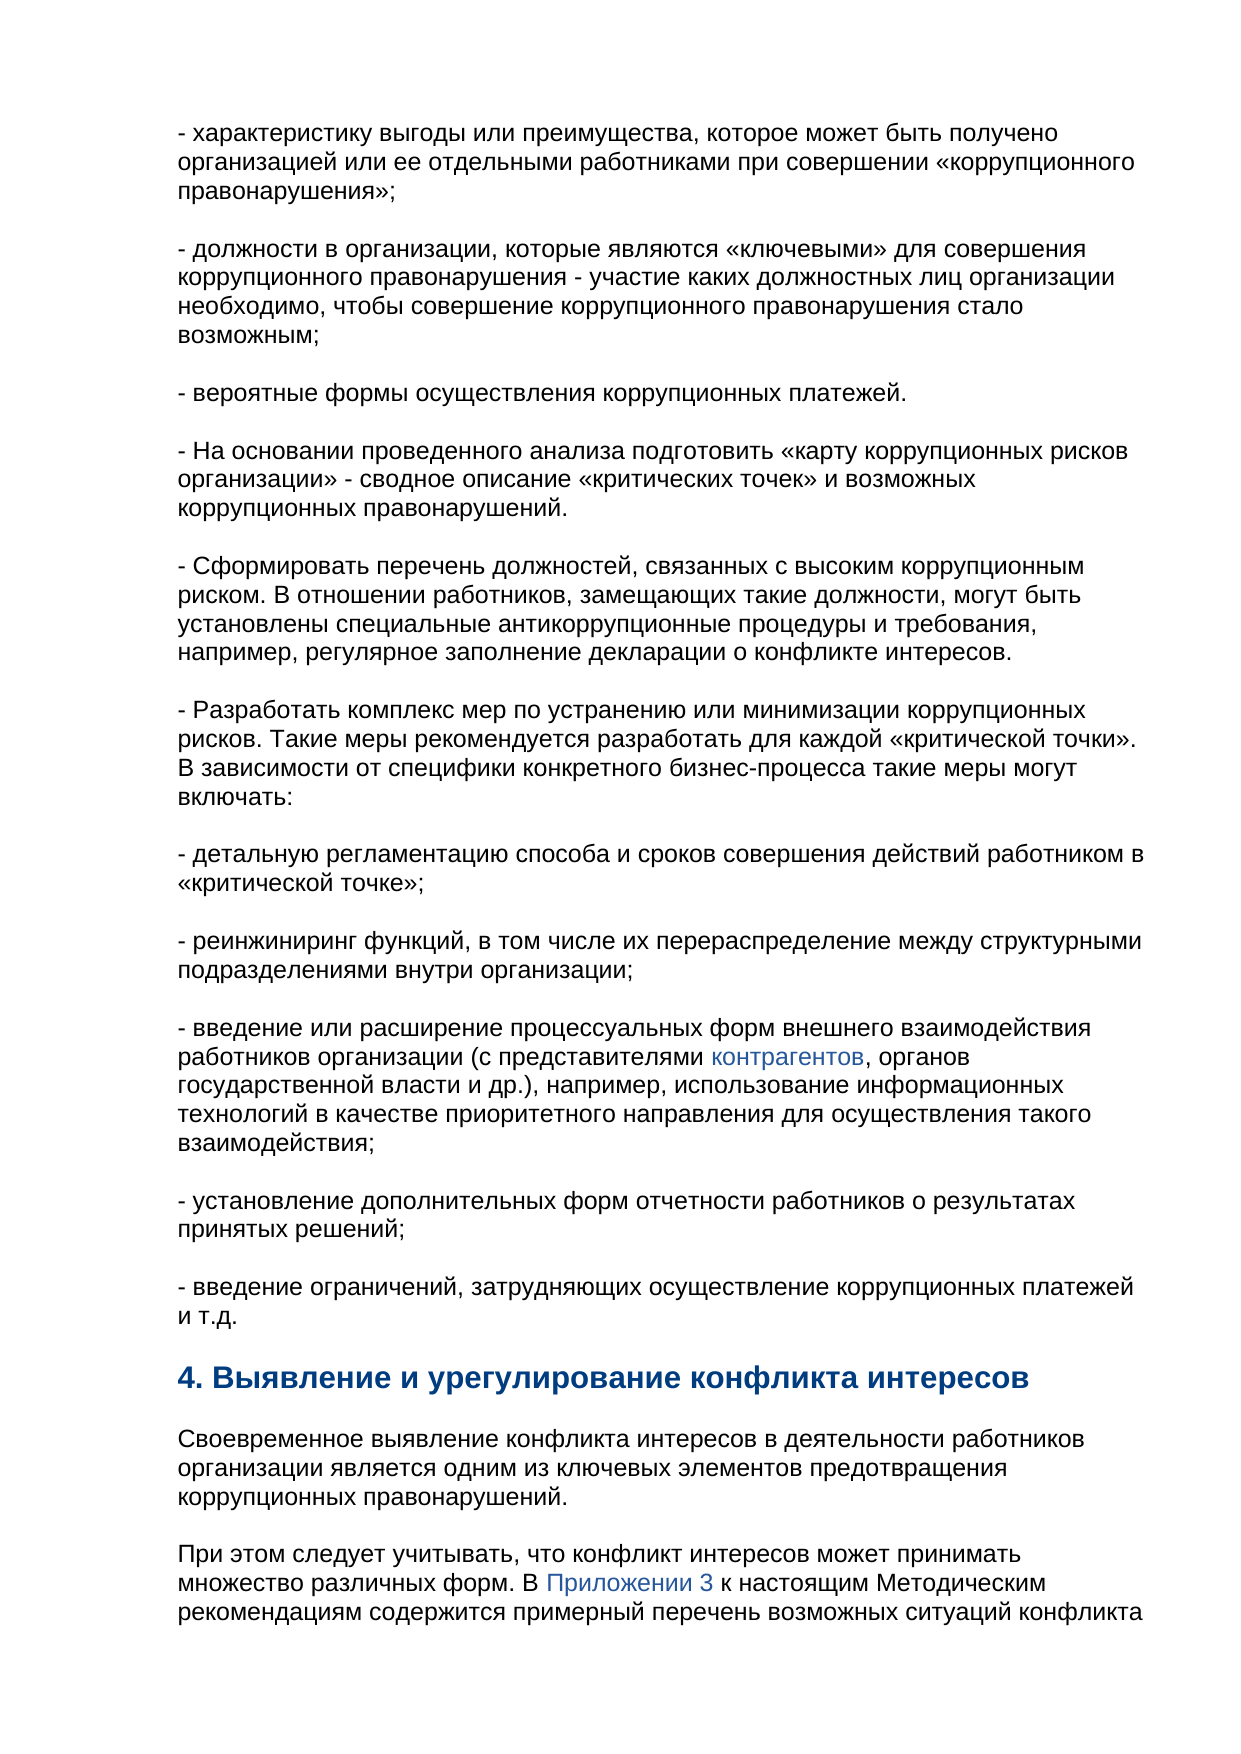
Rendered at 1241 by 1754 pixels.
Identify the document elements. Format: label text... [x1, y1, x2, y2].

text - введение ограничений, затрудняющих осуществление коррупционных платежей и т.д. [177, 1272, 1152, 1330]
text 4. Выявление и урегулирование конфликта интересов [177, 1359, 1152, 1395]
text - детальную регламентацию способа и сроков совершения действий работником в «критической точке»; [177, 839, 1152, 897]
text - Разработать комплекс мер по устранению или минимизации коррупционных рисков. Такие меры рекомендуется разработать для каждой «критической точки». В зависимости от специфики конкретного бизнес-процесса такие меры могут включать: [177, 695, 1152, 810]
text - Сформировать перечень должностей, связанных с высоким коррупционным риском. В отношении работников, замещающих такие должности, могут быть установлены специальные антикоррупционные процедуры и требования, например, регулярное заполнение декларации о конфликте интересов. [177, 551, 1152, 666]
text - характеристику выгоды или преимущества, которое может быть получено организацией или ее отдельными работниками при совершении «коррупционного правонарушения»; [177, 118, 1152, 204]
text - На основании проведенного анализа подготовить «карту коррупционных рисков организации» - сводное описание «критических точек» и возможных коррупционных правонарушений. [177, 436, 1152, 522]
text - должности в организации, которые являются «ключевыми» для совершения коррупционного правонарушения - участие каких должностных лиц организации необходимо, чтобы совершение коррупционного правонарушения стало возможным; [177, 233, 1152, 348]
text - установление дополнительных форм отчетности работников о результатах принятых решений; [177, 1186, 1152, 1243]
text - введение или расширение процессуальных форм внешнего взаимодействия работников организации (с представителями контрагентов, органов государственной власти и др.), например, использование информационных технологий в качестве приоритетного направления для осуществления такого взаимодействия; [177, 1013, 1152, 1156]
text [177, 1539, 1152, 1626]
text Своевременное выявление конфликта интересов в деятельности работников организации является одним из ключевых элементов предотвращения коррупционных правонарушений. [177, 1424, 1152, 1510]
text - реинжиниринг функций, в том числе их перераспределение между структурными подразделениями внутри организации; [177, 926, 1152, 983]
text - вероятные формы осуществления коррупционных платежей. [177, 378, 1152, 406]
